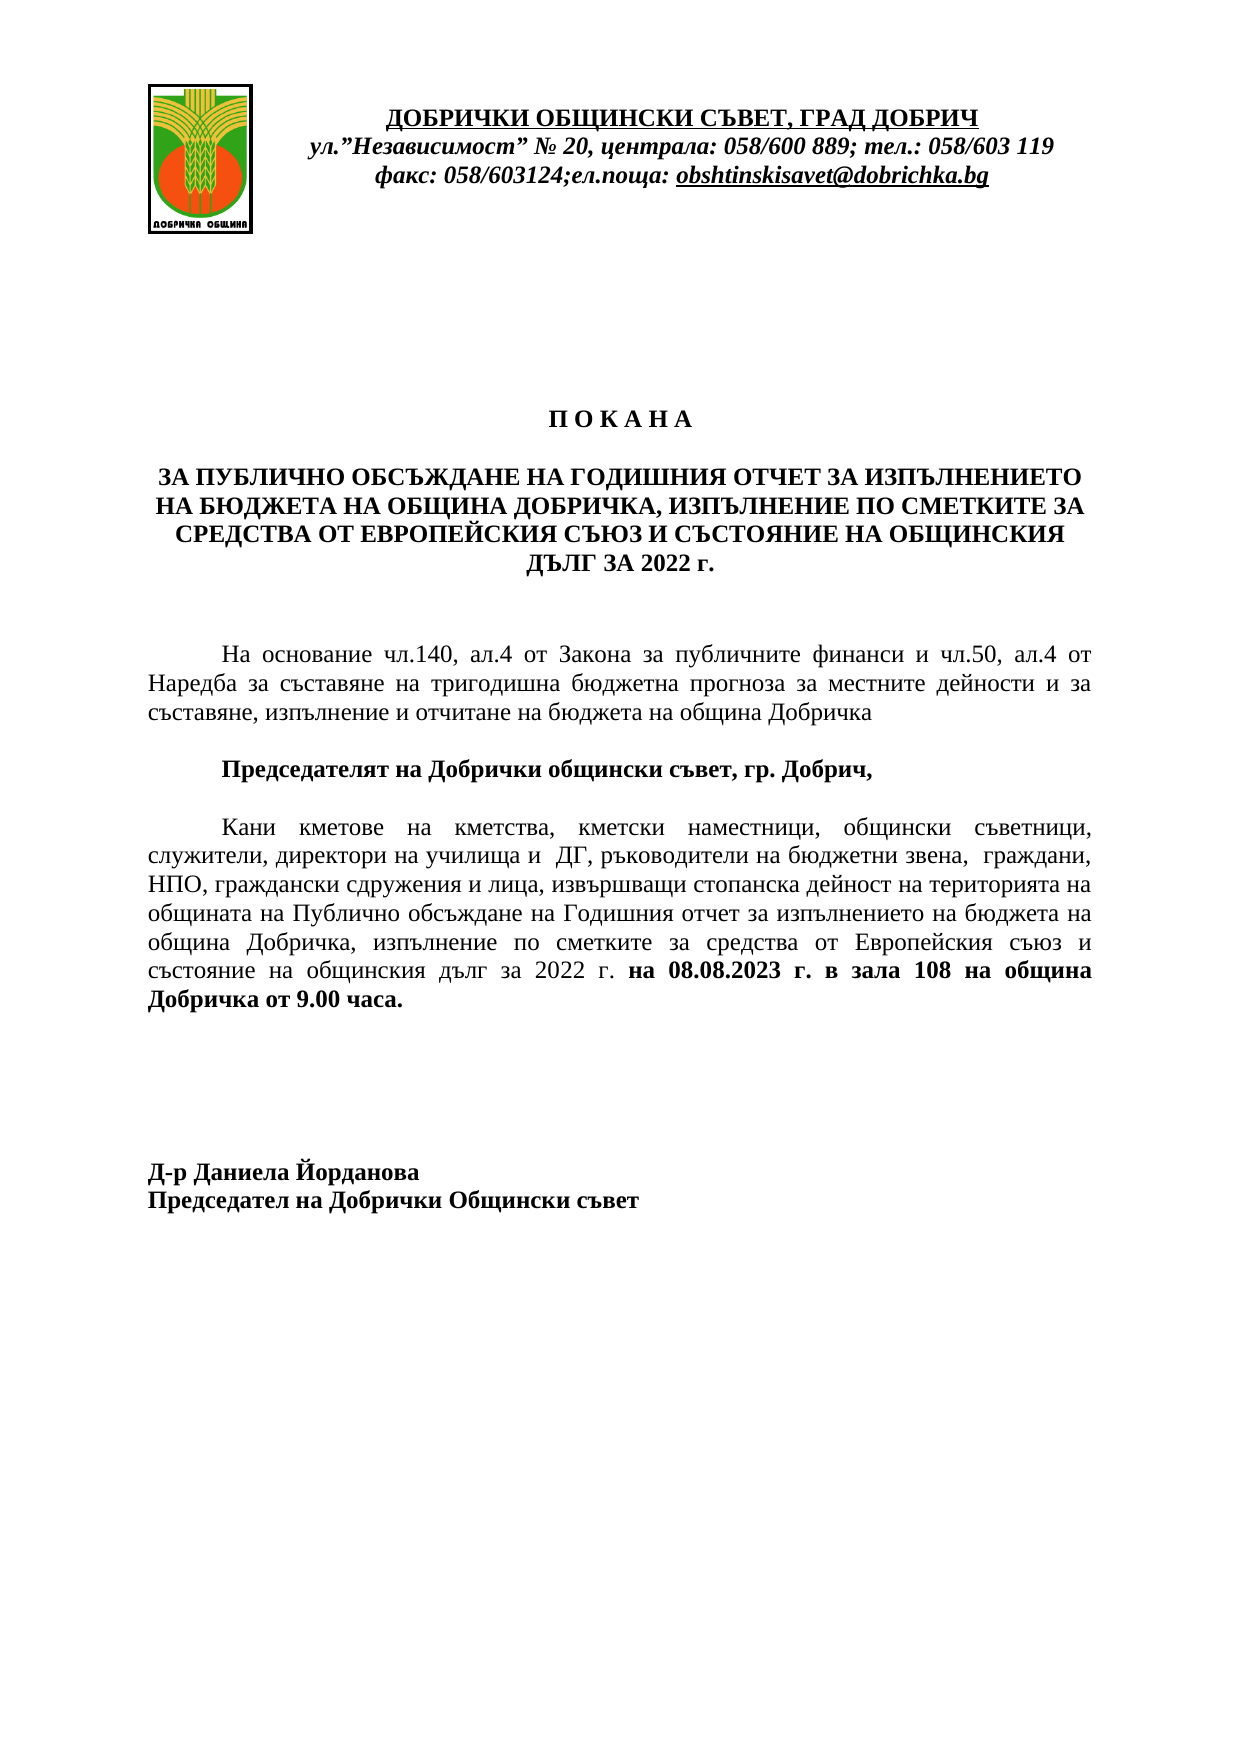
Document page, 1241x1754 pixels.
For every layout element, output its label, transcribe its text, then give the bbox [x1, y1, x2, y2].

text Д-р Даниела Йорданова [148, 1157, 1093, 1186]
text ул.”Независимост” № 20, централа: 058/600 889; тел.: 058/603 119 [253, 131, 1093, 160]
text ДОБРИЧКИ ОБЩИНСКИ СЪВЕТ, ГРАД ДОБРИЧ [253, 103, 1093, 131]
text На основание чл.140, ал.4 от Закона за публичните финанси и чл.50, ал.4 от Наредба за съставяне на тригодишна бюджетна прогноза за местните дейности и за съставяне, изпълнение и отчитане на бюджета на община Добричка [148, 639, 1093, 726]
picture [151, 87, 249, 231]
text П О К А Н А [148, 404, 1093, 433]
text факс: 058/603124;ел.поща: obshtinskisavet@dobrichka.bg [253, 160, 1093, 189]
text Кани кметове на кметства, кметски наместници, общински съветници, служители, директори на училища и ДГ, ръководители на бюджетни звена, граждани, НПО, граждански сдружения и лица, извършващи стопанска дейност на територията на общината на Публично обсъждане на Годишния отчет за изпълнението на бюджета на община Добричка, изпълнение по сметките за средства от Европейския съюз и състояние на общинския дълг за 2022 г. на 08.08.2023 г. в зала 108 на община Добричка от 9.00 часа. [148, 812, 1093, 1013]
text Председателят на Добрички общински съвет, гр. Добрич, [148, 754, 1093, 783]
text Председател на Добрички Общински съвет [148, 1186, 1093, 1214]
text ЗА ПУБЛИЧНО ОБСЪЖДАНЕ НА ГОДИШНИЯ ОТЧЕТ ЗА ИЗПЪЛНЕНИЕТО НА БЮДЖЕТА НА ОБЩИНА ДОБРИЧКА, ИЗПЪЛНЕНИЕ ПО СМЕТКИТЕ ЗА СРЕДСТВА ОТ ЕВРОПЕЙСКИЯ СЪЮЗ И СЪСТОЯНИЕ НА ОБЩИНСКИЯ ДЪЛГ ЗА 2022 г. [148, 462, 1093, 577]
